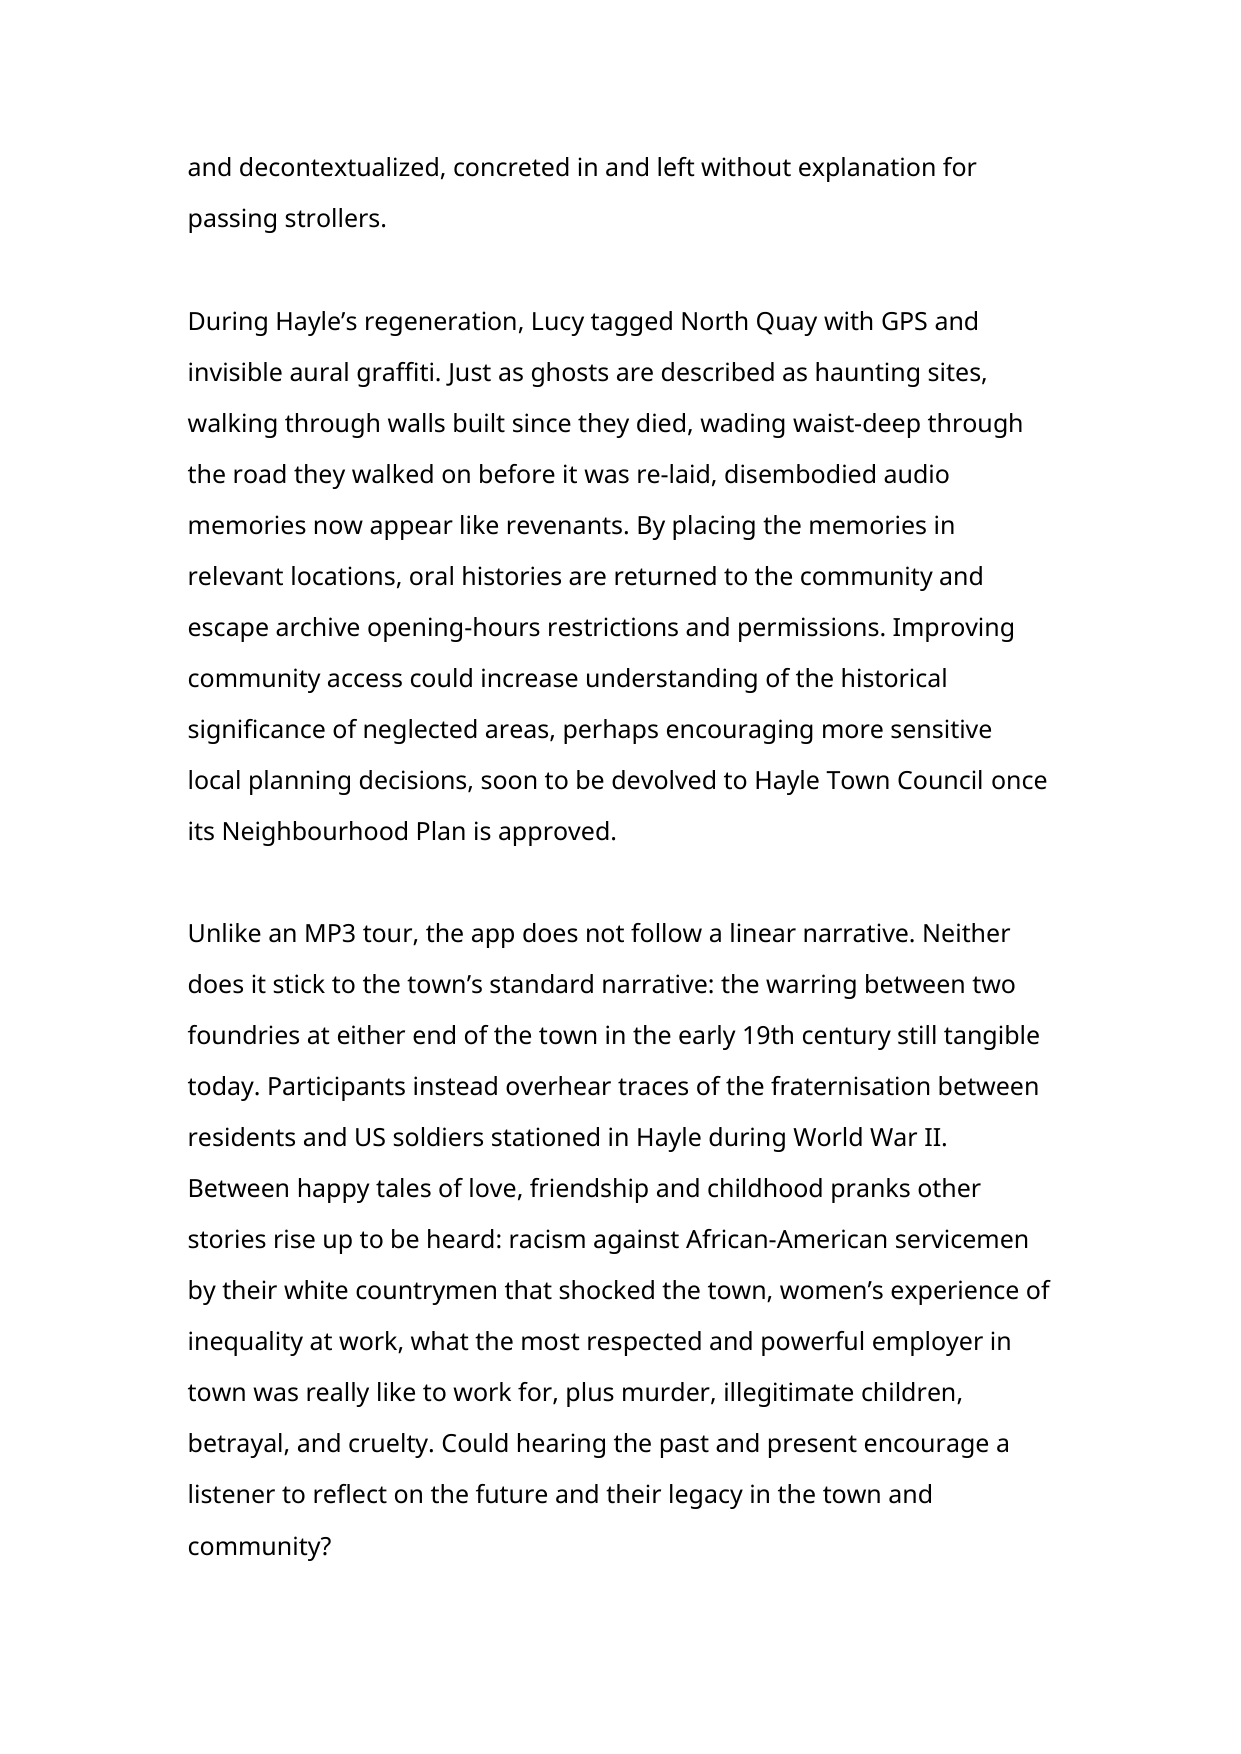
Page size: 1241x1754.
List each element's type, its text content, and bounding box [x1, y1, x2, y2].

text During Hayle’s regeneration, Lucy tagged North Quay with GPS and invisible aural graffiti. Just as ghosts are described as haunting siteswalking through walls built since they died, wading waist-deep through the road they walked on before it was re-laid, disembodied audio memories now appear like revenants. By placing the memories in relevant locations, oral histories are returned to the community and escape archive hours restrictions and permissions. Improving community access could increase understanding of the historical significance of neglected areas, perhaps encouraging more sensitive local planning decisions, soon to be devolved to Hayle Town Council once Neighbourhood Plan is approved. [187, 303, 1053, 848]
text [187, 150, 1053, 235]
text Unlike an MP3 tour, the app does not follow a linear narrative. Neither does it stick to the town’s standard narrative: warring between two foundries at either end of the town in the early century still tangible today. articipants overhear traces of the fraternisation between residents and US soldiers stationed in Hayle during World War II. Between happy tales of love, friendship and childhood pranks other stories rise up: racism against African-American servicemen by their white countrymen that shocked the town, women’s experience of inequality at work, what the most respected and powerful employer in town was really like to work formurder, illegitimate children, betrayal, and cruelty. Could hearing the past and present encourage listener to reflect on the future and their legacy in the town and community? [187, 916, 1053, 1562]
